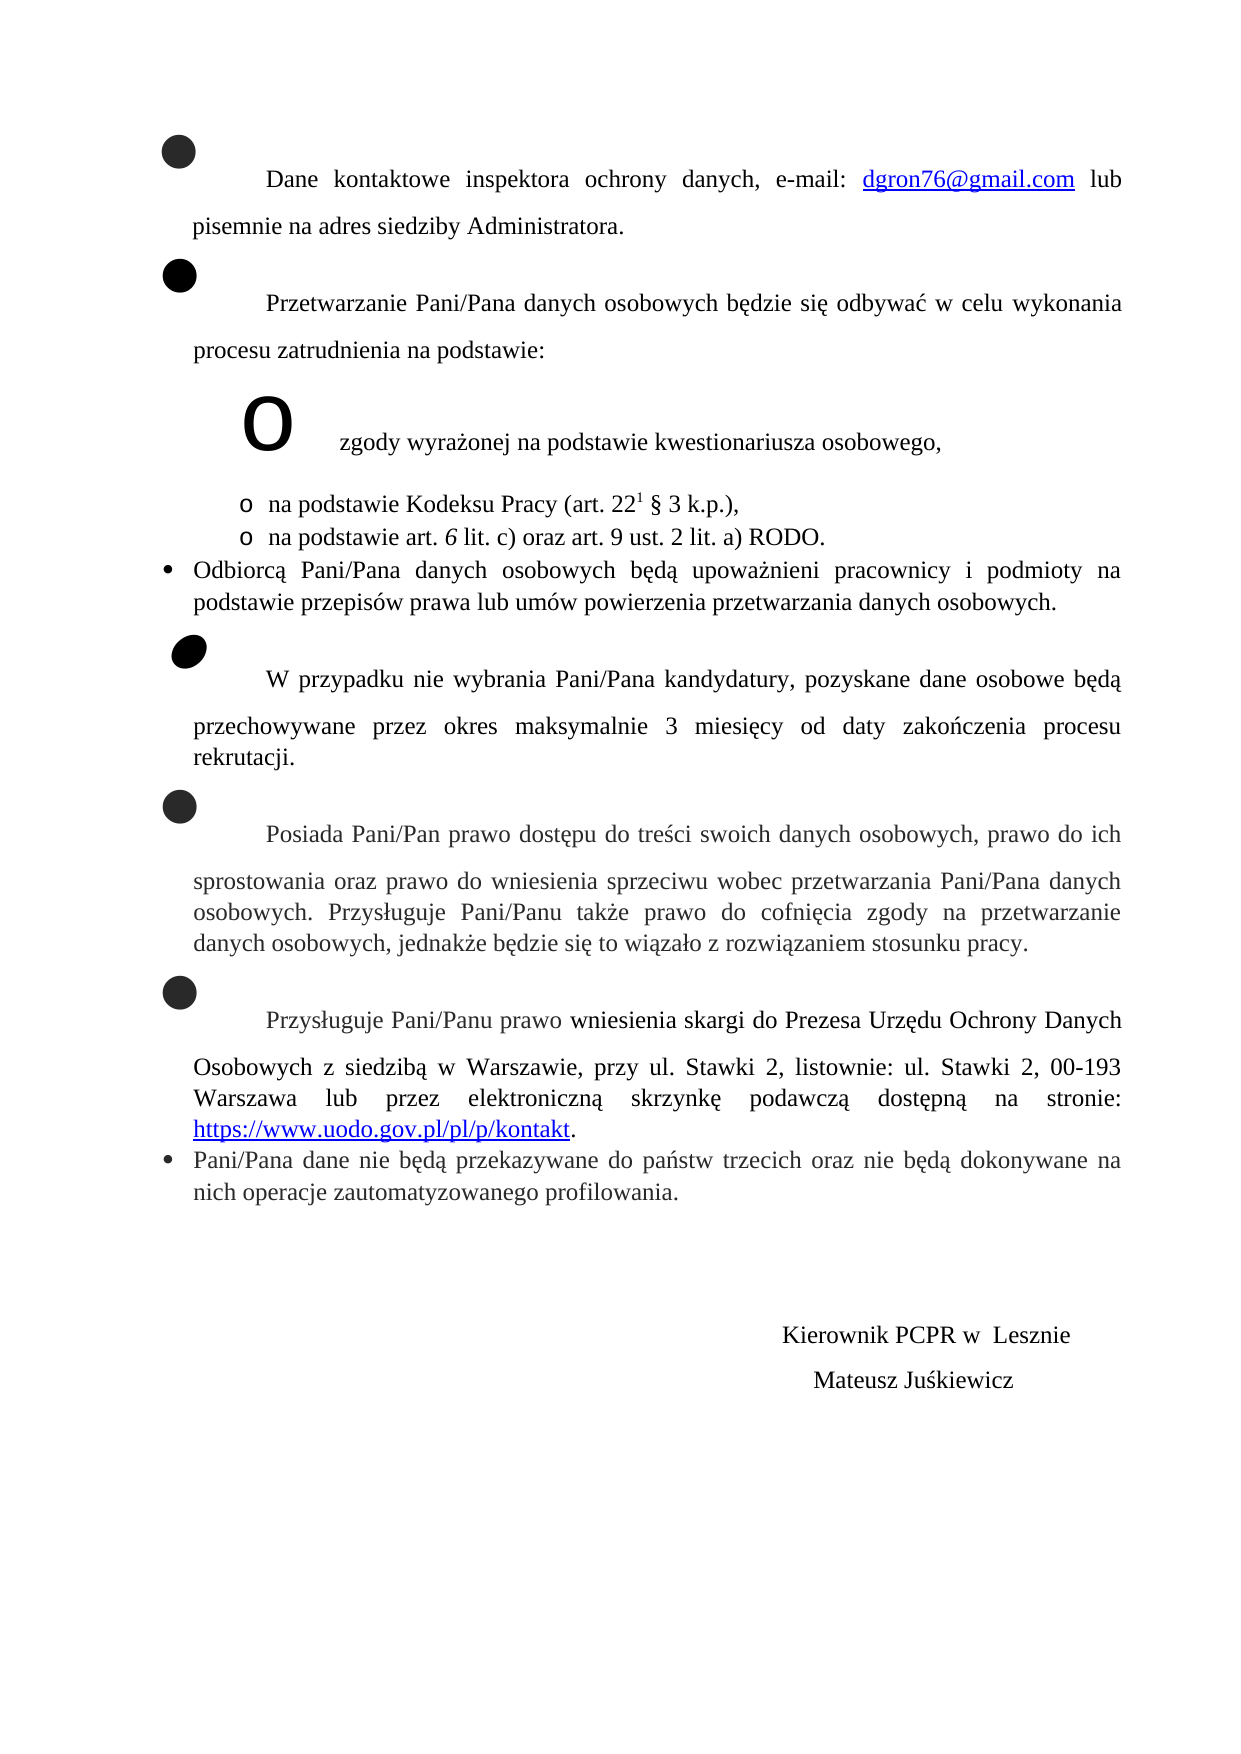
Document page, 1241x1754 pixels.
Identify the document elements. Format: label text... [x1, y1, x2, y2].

list na podstawie Kodeksu Pracy (art. 221 § 3 k.p.), [239, 489, 1122, 520]
list Pani/Pana dane nie będą przekazywane do państw trzecich oraz nie będą dokonywane na nich operacje zautomatyzowanego profilowania. [164, 1146, 1122, 1205]
list na podstawie art. 6 lit. c) oraz art. 9 ust. 2 lit. a) RODO. [239, 522, 1122, 553]
list Przetwarzanie Pani/Pana danych osobowych będzie się odbywać w celu wykonania procesu zatrudnienia na podstawie: [164, 242, 1122, 364]
text Kierownik PCPR w Lesznie [118, 1318, 1122, 1349]
list Przysługuje Pani/Panu prawo wniesienia skargi do Prezesa Urzędu Ochrony Danych Osobowych z siedzibą w Warszawie, przy ul. Stawki 2, listownie: ul. Stawki 2, 00-193 Warszawa lub przez elektroniczną skrzynkę podawczą dostępną na stronie: https://www.uodo.gov.pl/pl/p/kontakt. [164, 959, 1122, 1143]
list Dane kontaktowe inspektora ochrony danych, e-mail: dgron76@gmail.com lub pisemnie na adres siedziby Administratora. [162, 118, 1122, 240]
list zgody wyrażonej na podstawie kwestionariusza osobowego, [239, 367, 1122, 480]
list Posiada Pani/Pan prawo dostępu do treści swoich danych osobowych, prawo do ich sprostowania oraz prawo do wniesienia sprzeciwu wobec przetwarzania Pani/Pana danych osobowych. Przysługuje Pani/Panu także prawo do cofnięcia zgody na przetwarzanie danych osobowych, jednakże będzie się to wiązało z rozwiązaniem stosunku pracy. [164, 773, 1122, 957]
list Odbiorcą Pani/Pana danych osobowych będą upoważnieni pracownicy i podmioty na podstawie przepisów prawa lub umów powierzenia przetwarzania danych osobowych. [164, 556, 1122, 615]
text Mateusz Juśkiewicz [118, 1365, 1122, 1394]
list W przypadku nie wybrania Pani/Pana kandydatury, pozyskane dane osobowe będą przechowywane przez okres maksymalnie 3 miesięcy od daty zakończenia procesu rekrutacji. [164, 618, 1122, 771]
